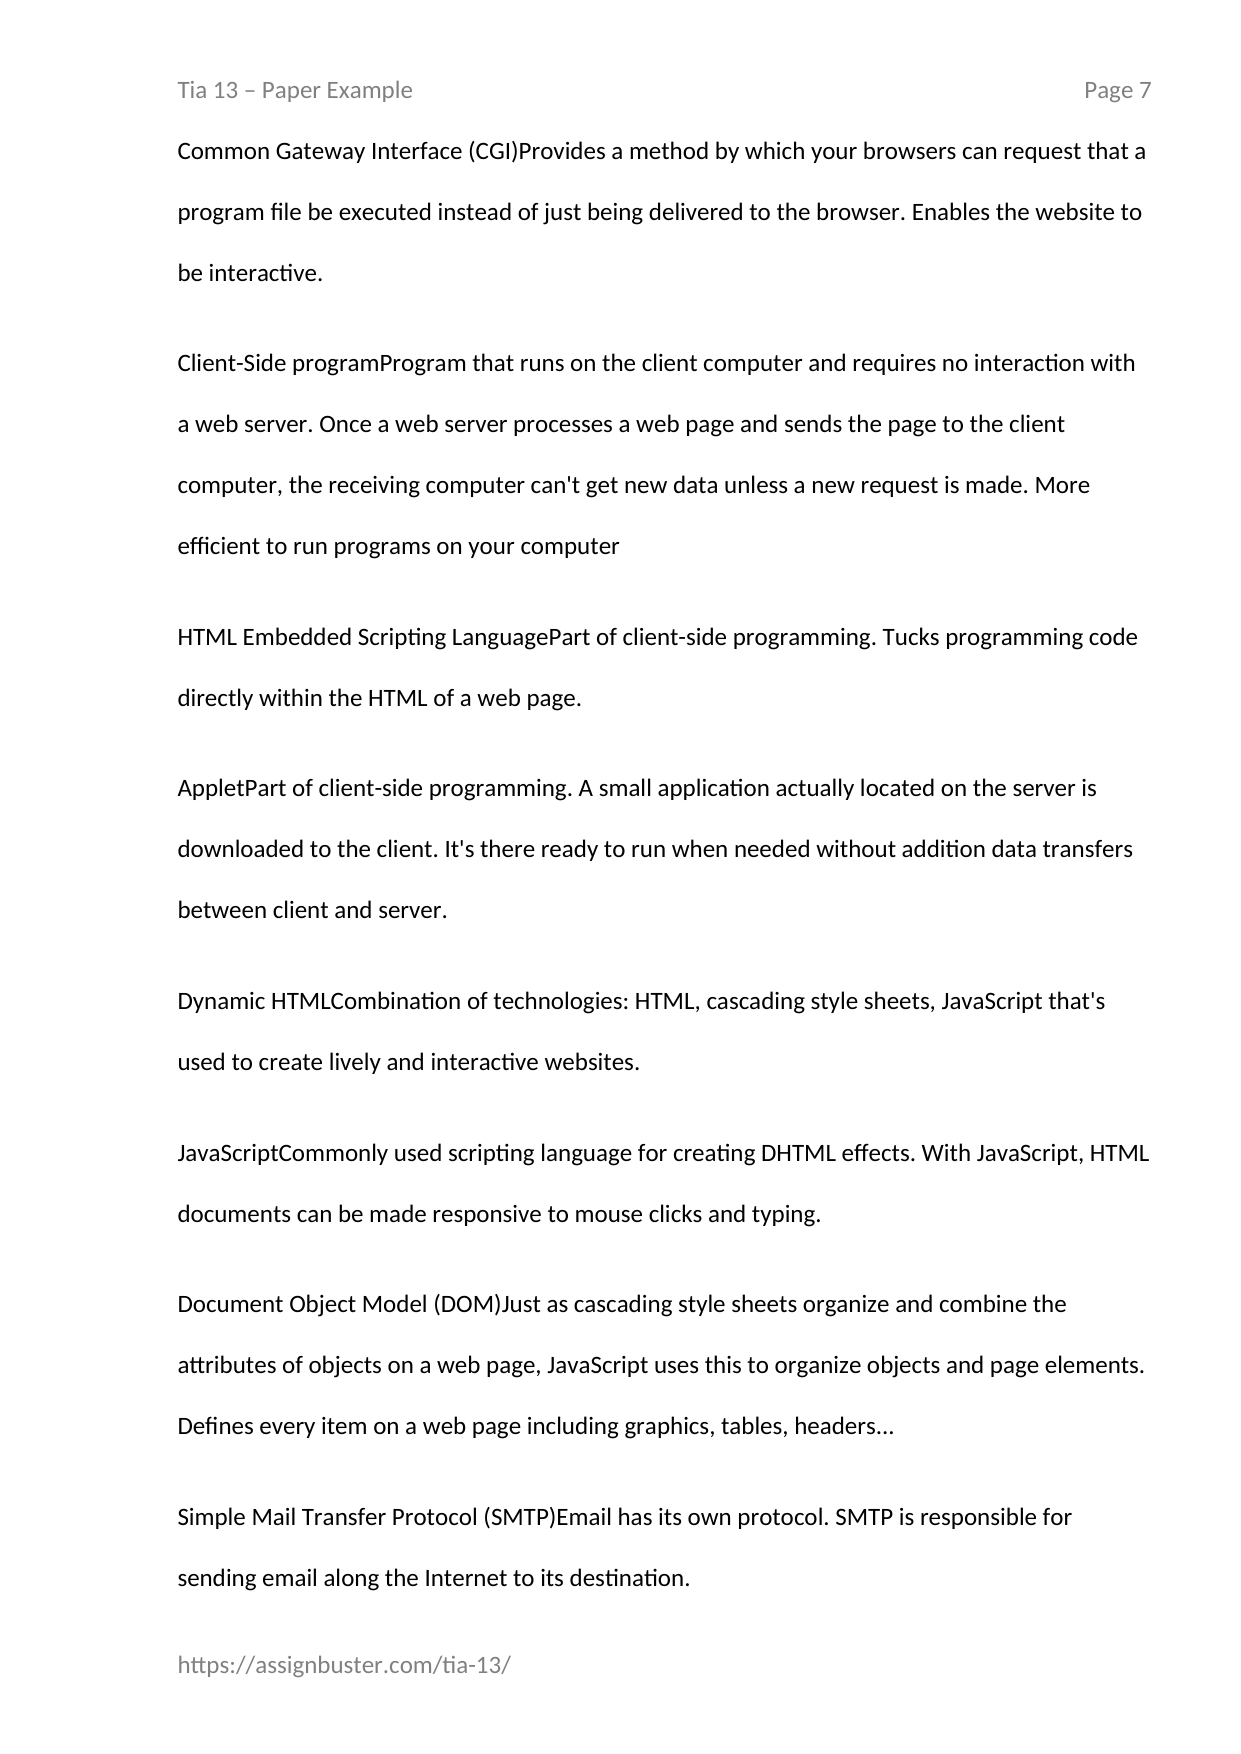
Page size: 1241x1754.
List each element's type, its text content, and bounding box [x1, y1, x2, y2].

text Common Gateway Interface (CGI)Provides a method by which your browsers can request that a program file be executed instead of just being delivered to the browser. Enables the website to be interactive. [177, 135, 1152, 287]
text Document Object Model (DOM)Just as cascading style sheets organize and combine the attributes of objects on a web page, JavaScript uses this to organize objects and page elements. Defines every item on a web page including graphics, tables, headers... [177, 1288, 1152, 1441]
text Simple Mail Transfer Protocol (SMTP)Email has its own protocol. SMTP is responsible for sending email along the Internet to its destination. [177, 1501, 1152, 1592]
text HTML Embedded Scripting LanguagePart of client-side programming. Tucks programming code directly within the HTML of a web page. [177, 621, 1152, 713]
text Client-Side programProgram that runs on the client computer and requires no interaction with a web server. Once a web server processes a web page and sends the page to the client computer, the receiving computer can't get new data unless a new request is made. More efficient to run programs on your computer [177, 347, 1152, 561]
text AppletPart of client-side programming. A small application actually located on the server is downloaded to the client. It's there ready to run when needed without addition data transfers between client and server. [177, 773, 1152, 925]
text JavaScriptCommonly used scripting language for creating DHTML effects. With JavaScript, HTML documents can be made responsive to mouse clicks and typing. [177, 1137, 1152, 1228]
text Dynamic HTMLCombination of technologies: HTML, cascading style sheets, JavaScript that's used to create lively and interactive websites. [177, 985, 1152, 1077]
